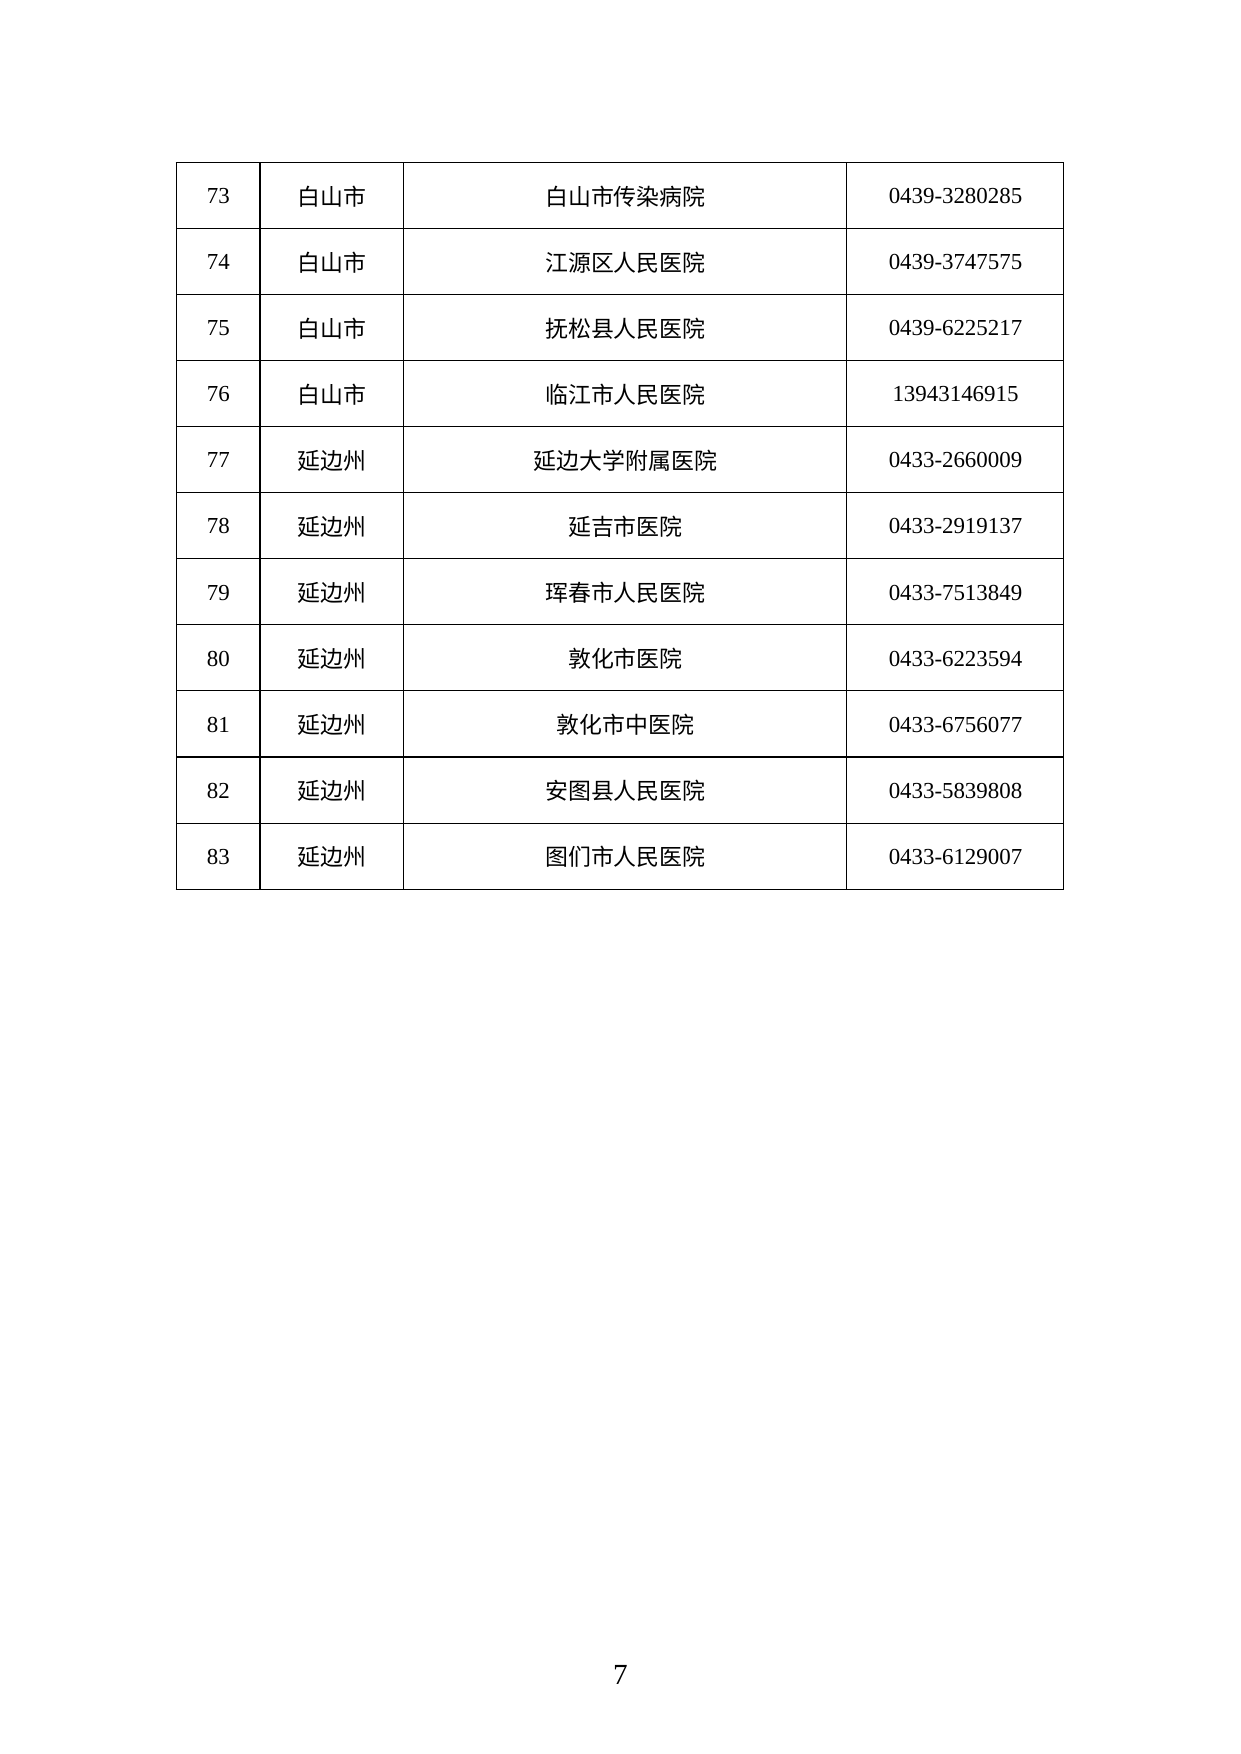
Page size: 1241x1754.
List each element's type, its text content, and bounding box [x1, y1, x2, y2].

table_cell 73 [177, 163, 259, 228]
table_cell 延边大学附属医院 [404, 427, 846, 492]
table_cell 76 [177, 361, 259, 426]
table_cell 珲春市人民医院 [404, 559, 846, 624]
table_cell 13943146915 [847, 361, 1063, 426]
table_cell 延边州 [261, 493, 403, 558]
table_cell 78 [177, 493, 259, 558]
table_cell 0433-2660009 [847, 427, 1063, 492]
table_cell 白山市 [261, 163, 403, 228]
table_cell 81 [177, 691, 259, 756]
table_cell 敦化市中医院 [404, 691, 846, 756]
table_cell 延边州 [261, 427, 403, 492]
table_cell 75 [177, 295, 259, 360]
table_cell 江源区人民医院 [404, 229, 846, 294]
table_cell 0433-7513849 [847, 559, 1063, 624]
table_cell 临江市人民医院 [404, 361, 846, 426]
table_cell 0433-6756077 [847, 691, 1063, 756]
table_cell 白山市 [261, 361, 403, 426]
table_cell 延边州 [261, 691, 403, 756]
table_cell 0439-3747575 [847, 229, 1063, 294]
table_cell 白山市 [261, 295, 403, 360]
table_cell 0433-6223594 [847, 625, 1063, 690]
table_cell 延吉市医院 [404, 493, 846, 558]
table_cell 0439-6225217 [847, 295, 1063, 360]
table_cell 0433-5839808 [847, 758, 1063, 822]
table_cell 白山市 [261, 229, 403, 294]
table_cell 敦化市医院 [404, 625, 846, 690]
table_cell 82 [177, 758, 259, 822]
table_cell 0439-3280285 [847, 163, 1063, 228]
table_cell 安图县人民医院 [404, 758, 846, 822]
table_cell 白山市传染病院 [404, 163, 846, 228]
table_cell 77 [177, 427, 259, 492]
table_cell 0433-6129007 [847, 824, 1063, 888]
table_cell 抚松县人民医院 [404, 295, 846, 360]
table_cell 延边州 [261, 824, 403, 888]
table_cell 图们市人民医院 [404, 824, 846, 888]
table_cell 0433-2919137 [847, 493, 1063, 558]
table_cell 74 [177, 229, 259, 294]
table_cell 延边州 [261, 758, 403, 822]
table_cell 延边州 [261, 625, 403, 690]
table_cell 80 [177, 625, 259, 690]
table_cell 79 [177, 559, 259, 624]
table_cell 延边州 [261, 559, 403, 624]
table_cell 83 [177, 824, 259, 888]
